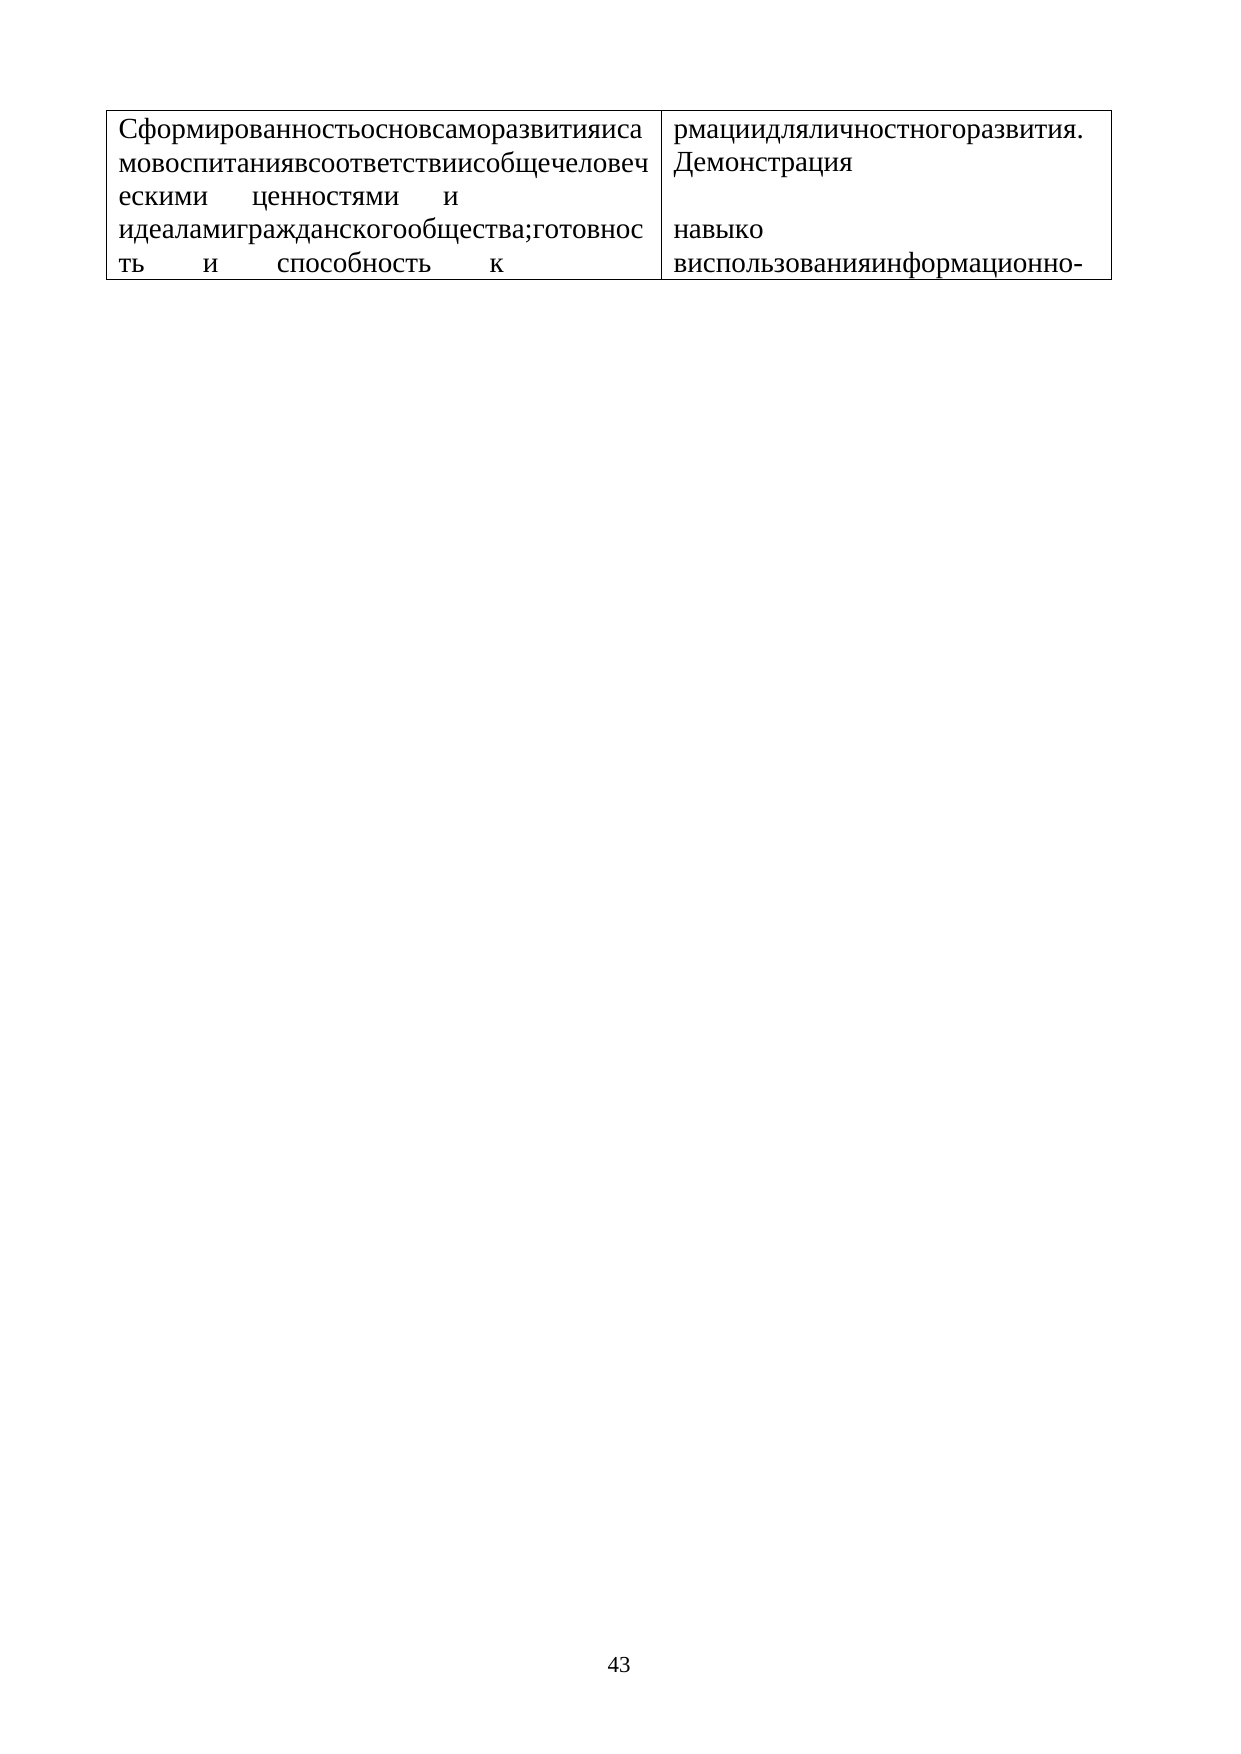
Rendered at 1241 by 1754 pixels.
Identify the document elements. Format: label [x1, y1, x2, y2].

table_cell [107, 111, 661, 279]
table_cell [662, 111, 1111, 279]
